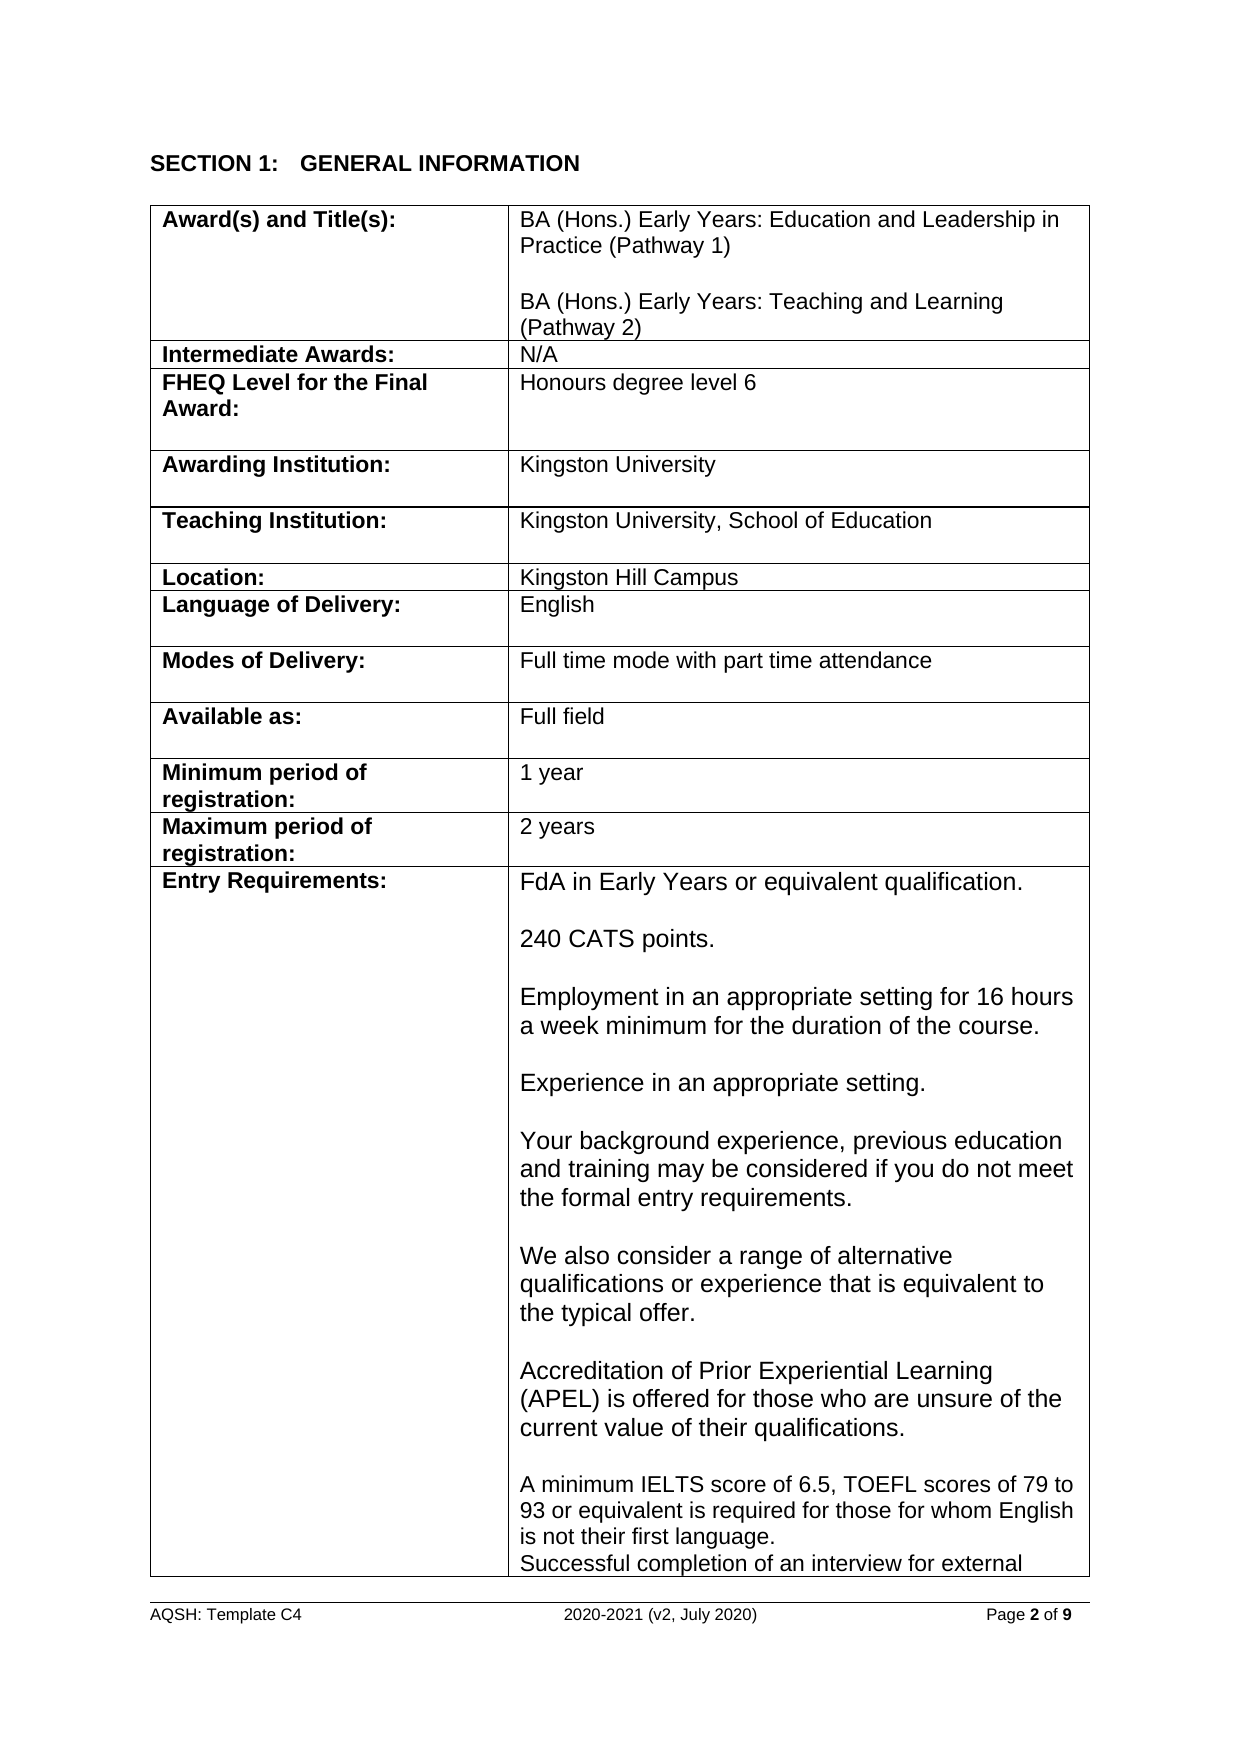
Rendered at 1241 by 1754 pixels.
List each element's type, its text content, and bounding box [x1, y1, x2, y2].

table_cell Kingston University, School of Education [509, 508, 1089, 562]
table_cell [509, 867, 1089, 1576]
text SECTION 1: GENERAL INFORMATION [150, 150, 1090, 176]
table_cell Maximum period of registration: [151, 813, 508, 866]
table_cell Kingston University [509, 451, 1089, 506]
table_cell Location: [151, 564, 508, 590]
table_cell Full field [509, 703, 1089, 758]
table_cell 1 year [509, 759, 1089, 812]
table_cell Minimum period of registration: [151, 759, 508, 812]
table_cell Honours degree level 6 [509, 369, 1089, 450]
table_cell N/A [509, 341, 1089, 368]
table_cell English [509, 591, 1089, 646]
table_cell Full time mode with part time attendance [509, 647, 1089, 702]
table_cell Teaching Institution: [151, 508, 508, 562]
table_cell 2 years [509, 813, 1089, 866]
table_cell Awarding Institution: [151, 451, 508, 506]
table_cell Kingston Hill Campus [509, 564, 1089, 590]
table_cell Language of Delivery: [151, 591, 508, 646]
table_cell FHEQ Level for the Final Award: [151, 369, 508, 450]
table_header BA (Hons.) Early Years: Education and Leadership in Practice (Pathway 1) BA (Hons.) Early Years: Teaching and Learning (Pathway 2) [509, 206, 1089, 340]
table_cell Available as: [151, 703, 508, 758]
table_cell Modes of Delivery: [151, 647, 508, 702]
table_cell Entry Requirements: [151, 867, 508, 1576]
table_cell Intermediate Awards: [151, 341, 508, 368]
table_header Award(s) and Title(s): [151, 206, 508, 340]
